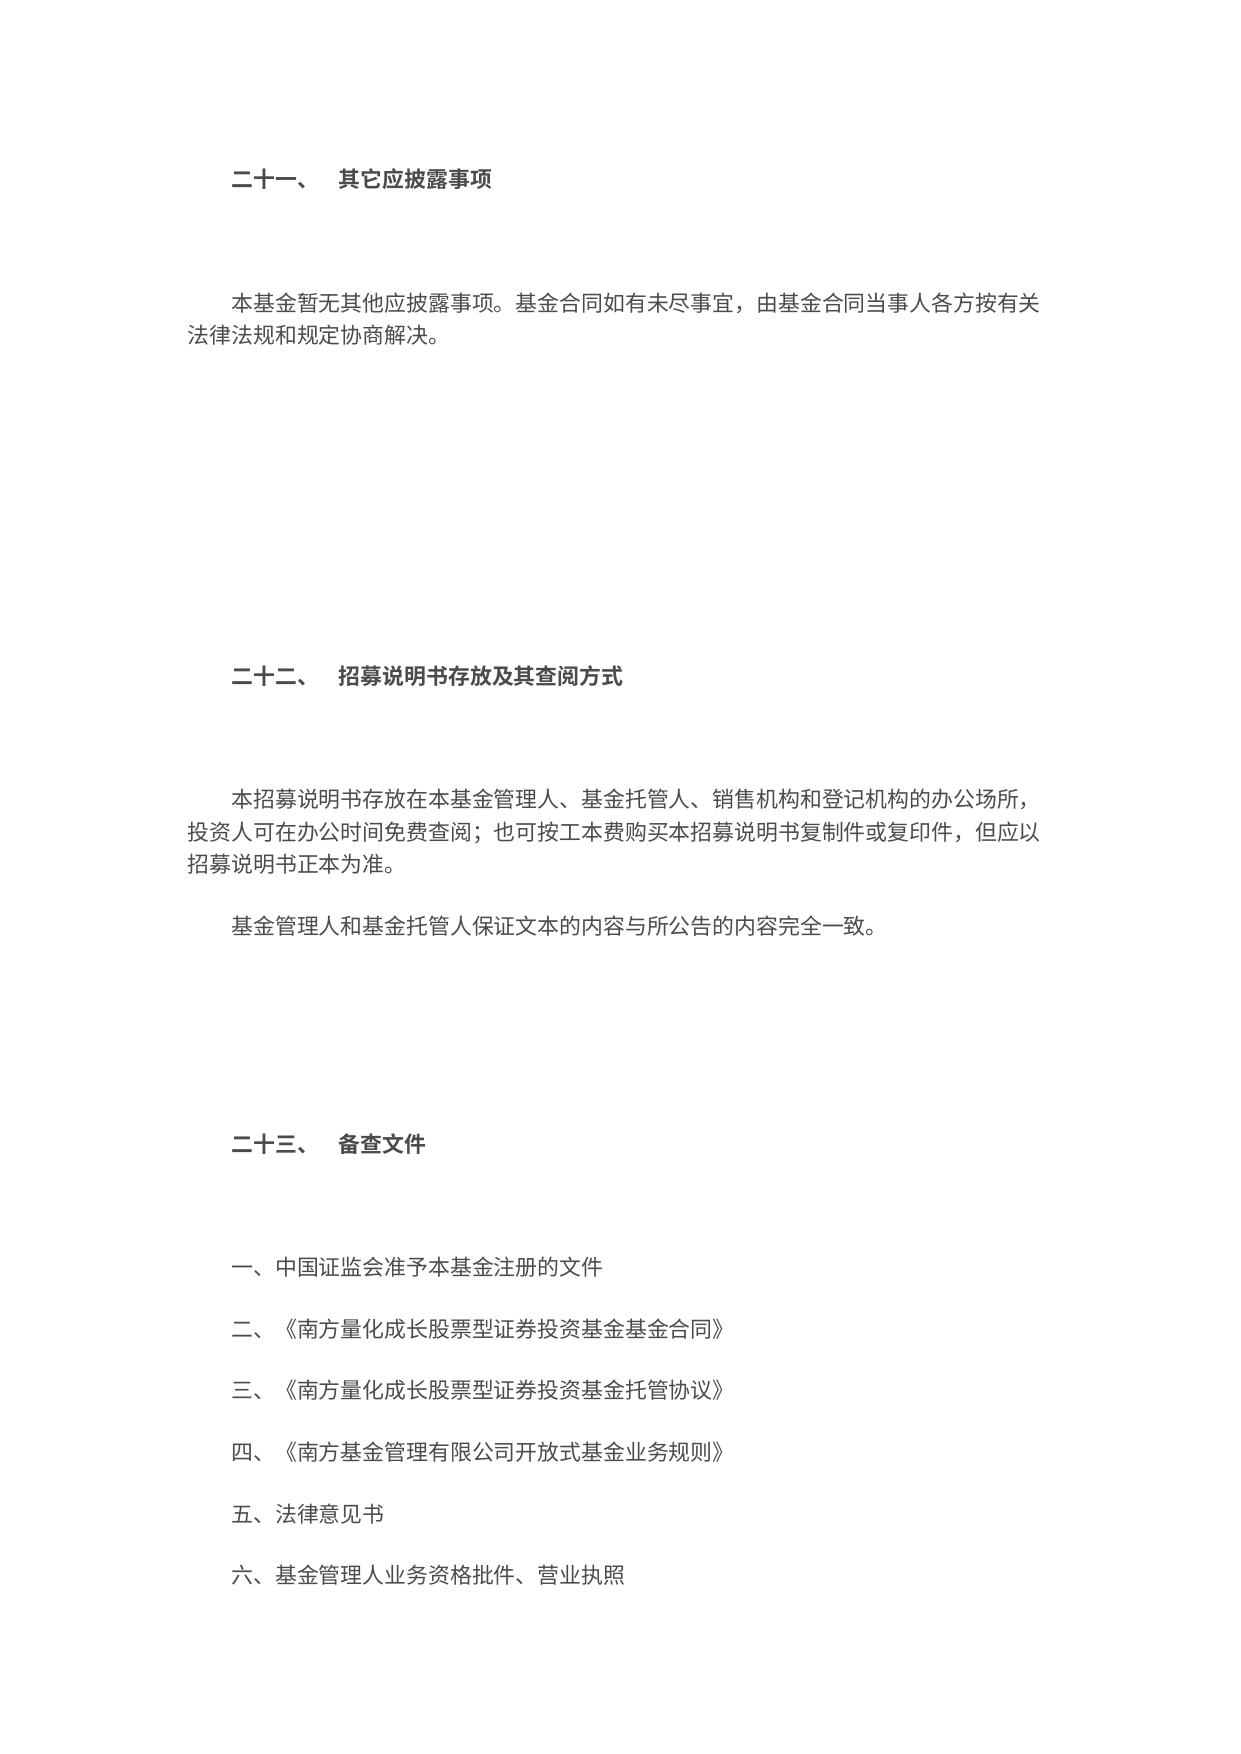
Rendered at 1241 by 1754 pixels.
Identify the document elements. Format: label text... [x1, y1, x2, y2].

text 四、《南方基金管理有限公司开放式基金业务规则》 [187, 1434, 1053, 1467]
text 三、《南方量化成长股票型证券投资基金托管协议》 [187, 1373, 1053, 1405]
text 二十一、 其它应披露事项 [187, 162, 1053, 194]
text 一、中国证监会准予本基金注册的文件 [187, 1249, 1053, 1282]
text 本基金暂无其他应披露事项。基金合同如有未尽事宜，由基金合同当事人各方按有关法律法规和规定协商解决。 [187, 285, 1053, 350]
text 本招募说明书存放在本基金管理人、基金托管人、销售机构和登记机构的办公场所，投资人可在办公时间免费查阅；也可按工本费购买本招募说明书复制件或复印件，但应以招募说明书正本为准。 [187, 782, 1053, 879]
text 二十二、 招募说明书存放及其查阅方式 [187, 659, 1053, 691]
text 六、基金管理人业务资格批件、营业执照 [187, 1558, 1053, 1590]
text 五、法律意见书 [187, 1496, 1053, 1529]
text 二、《南方量化成长股票型证券投资基金基金合同》 [187, 1311, 1053, 1344]
text 二十三、 备查文件 [187, 1126, 1053, 1159]
text 基金管理人和基金托管人保证文本的内容与所公告的内容完全一致。 [187, 909, 1053, 941]
